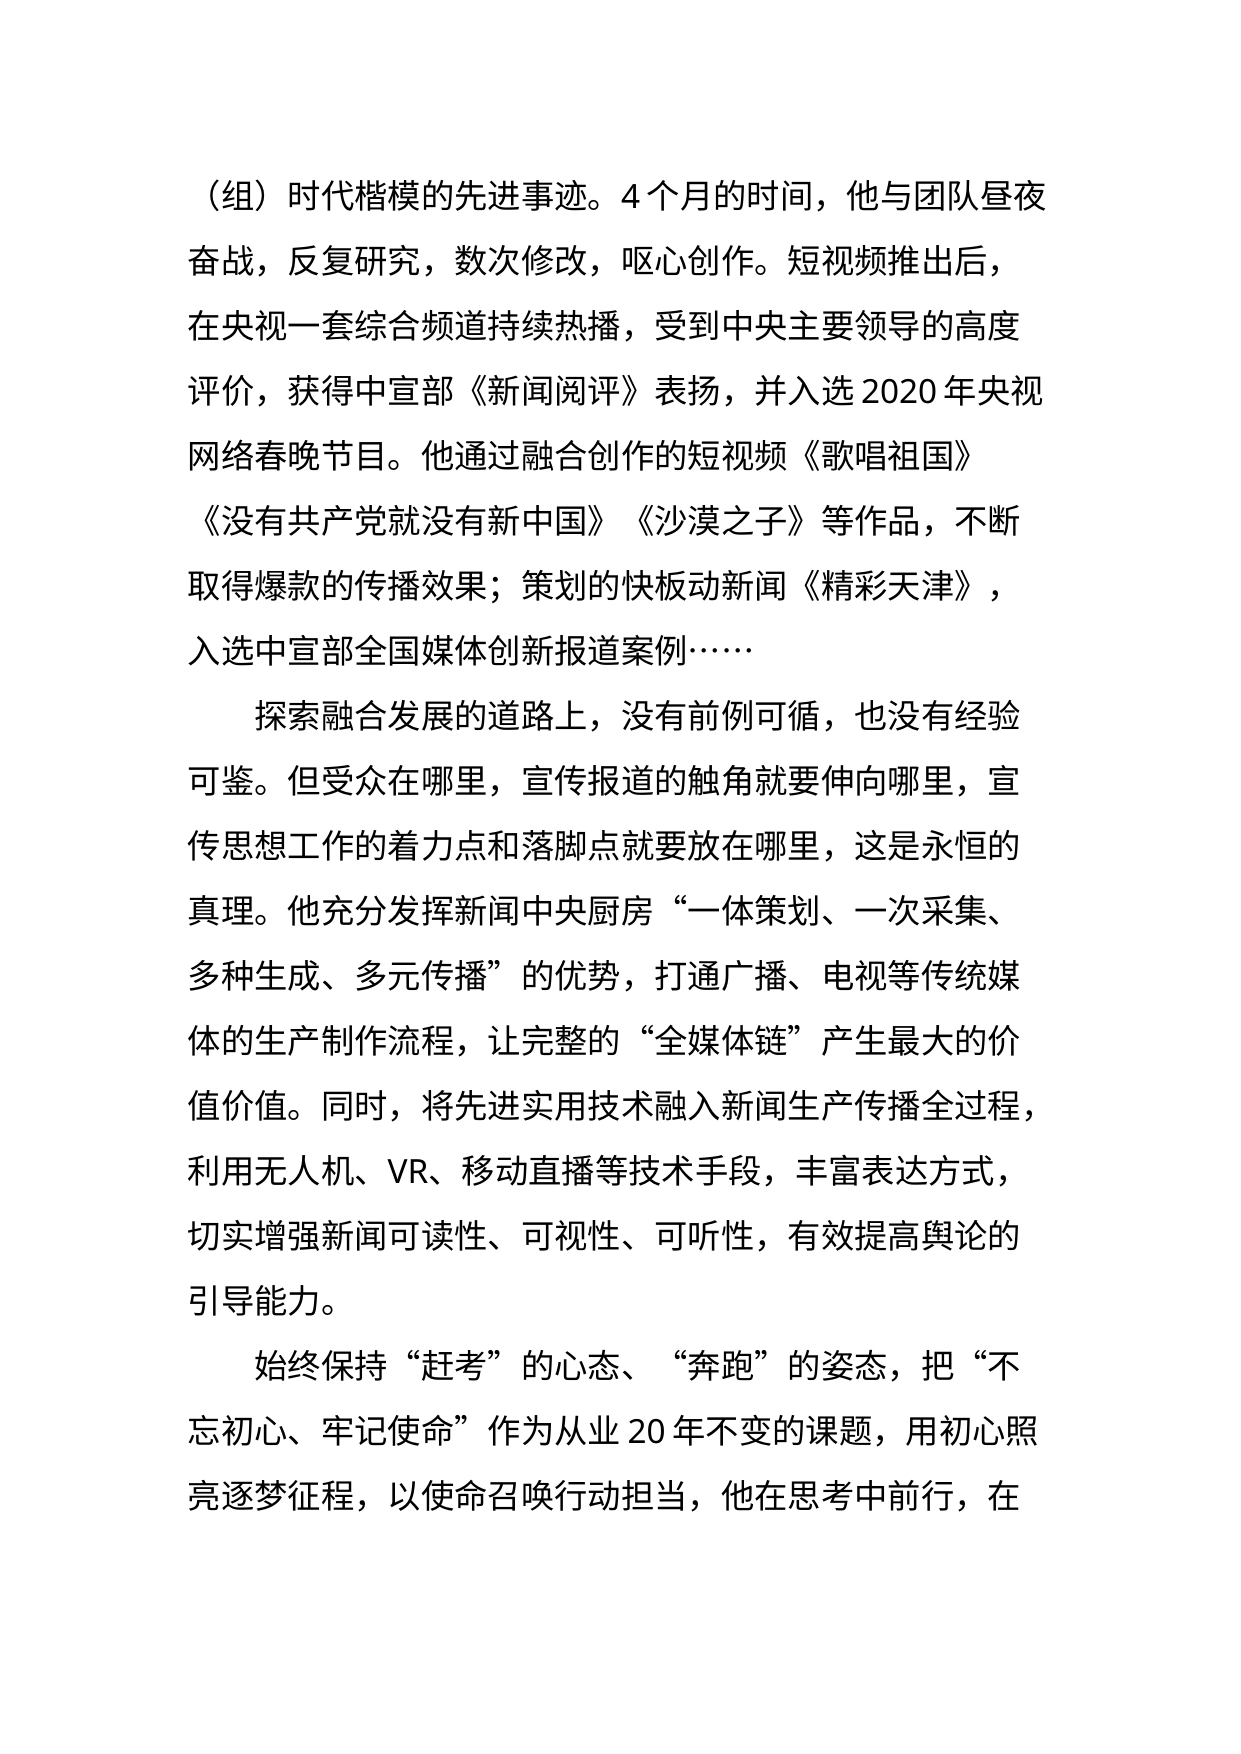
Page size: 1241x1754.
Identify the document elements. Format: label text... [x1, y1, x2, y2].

text 探索融合发展的道路上，没有前例可循，也没有经验可鉴。但受众在哪里，宣传报道的触角就要伸向哪里，宣传思想工作的着力点和落脚点就要放在哪里，这是永恒的真理。他充分发挥新闻中央厨房“一体策划、一次采集、多种生成、多元传播”的优势，打通广播、电视等传统媒体的生产制作流程，让完整的“全媒体链”产生最大的价值价值。同时，将先进实用技术融入新闻生产传播全过程，利用无人机、VR、移动直播等技术手段，丰富表达方式，切实增强新闻可读性、可视性、可听性，有效提高舆论的引导能力。 [187, 682, 1053, 1332]
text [187, 1332, 1053, 1527]
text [187, 162, 1053, 682]
